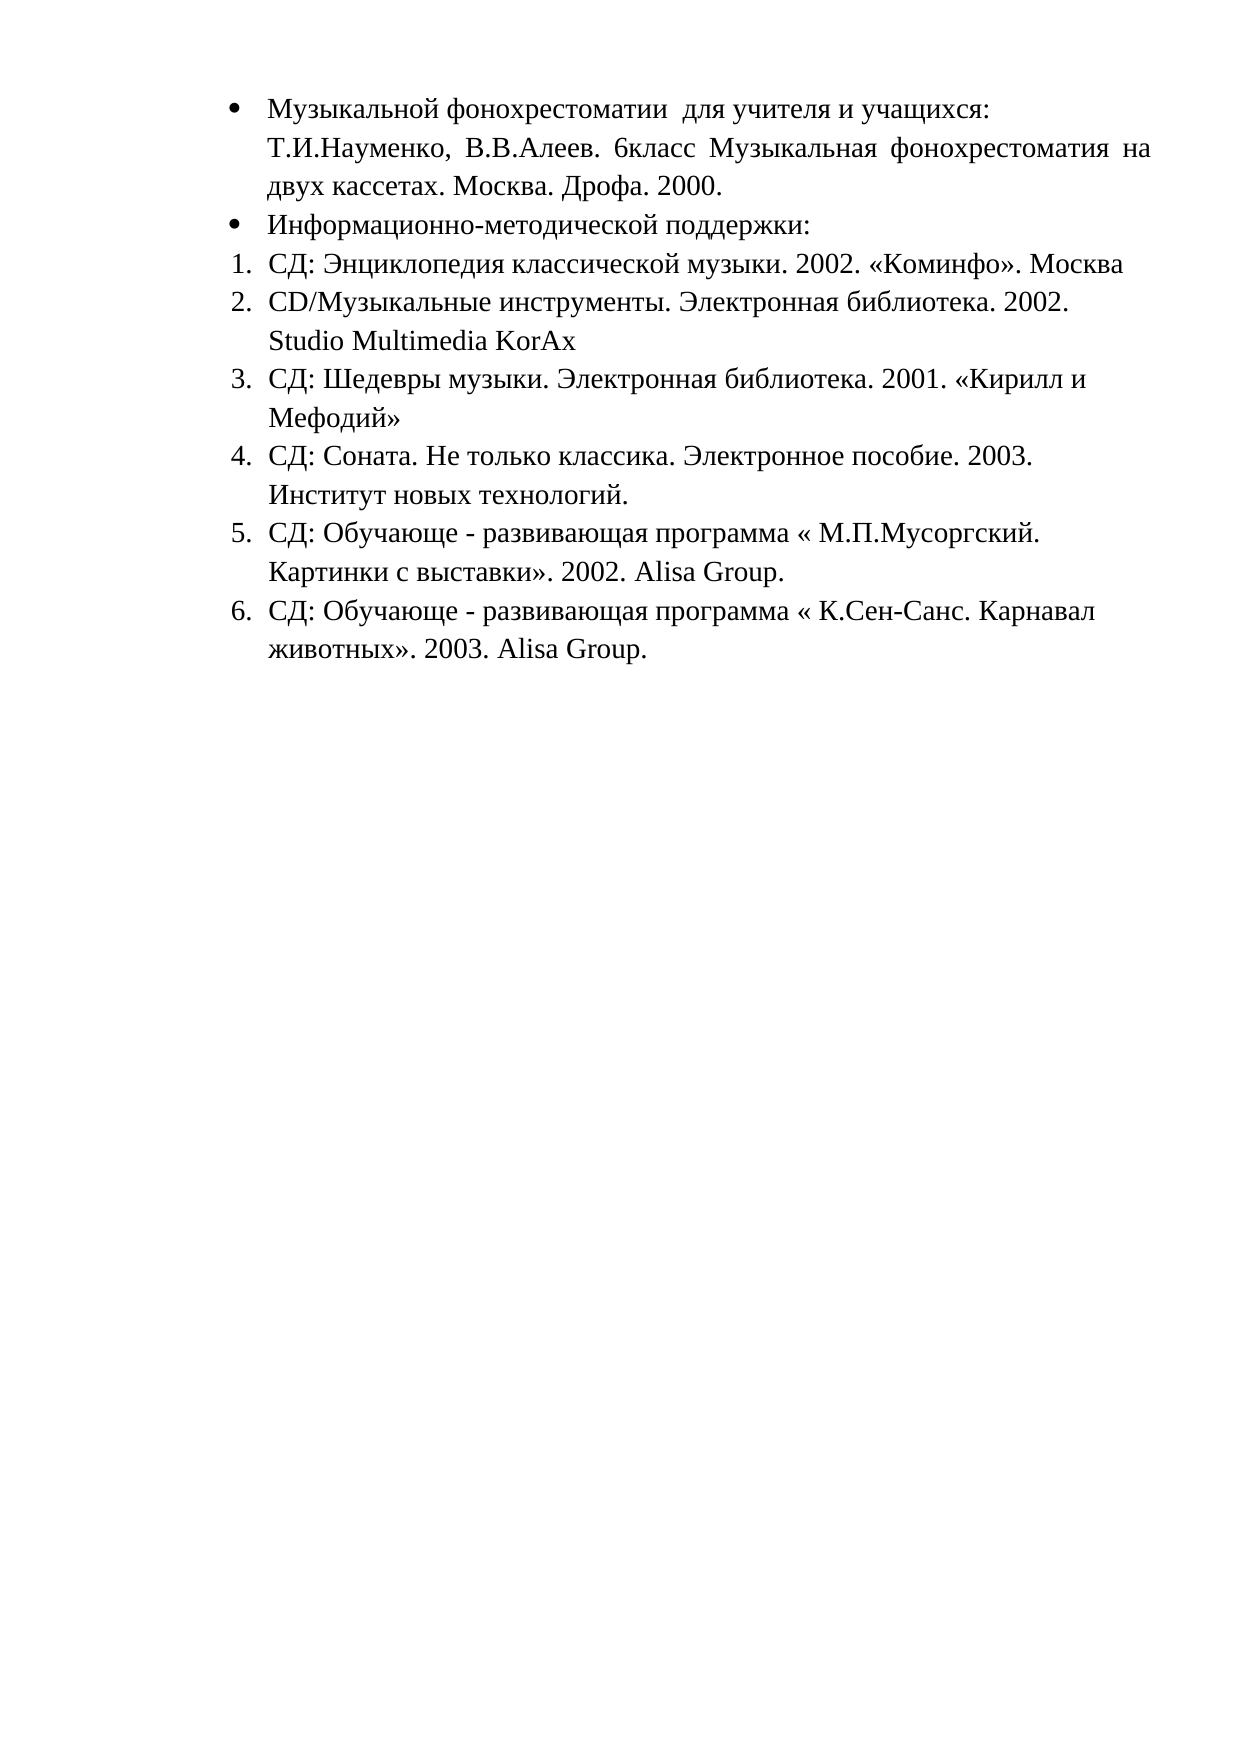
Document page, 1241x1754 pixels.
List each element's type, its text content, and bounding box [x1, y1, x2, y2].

list Т.И.Науменко, В.В.Алеев. 6класс Музыкальная фонохрестоматия на двух кассетах. Москва. Дрофа. 2000. [267, 130, 1152, 202]
list CD/Музыкальные инструменты. Электронная библиотека. 2002. Studio Multimedia KorAx [231, 284, 1152, 356]
list СД: Шедевры музыки. Электронная библиотека. 2001. «Кирилл и Мефодий» [231, 361, 1152, 433]
list СД: Обучающе - развивающая программа « М.П.Мусоргский. Картинки с выставки». 2002. Alisa Group. [231, 516, 1152, 588]
list СД: Соната. Не только классика. Электронное пособие. 2003. Институт новых технологий. [231, 438, 1152, 511]
list Информационно-методической поддержки: [229, 207, 1152, 241]
list СД: Обучающе - развивающая программа « К.Сен-Санс. Карнавал животных». 2003. Alisa Group. [231, 593, 1152, 665]
list СД: Энциклопедия классической музыки. 2002. «Коминфо». Москва [231, 246, 1152, 279]
list Музыкальной фонохрестоматии для учителя и учащихся: [229, 91, 1152, 125]
